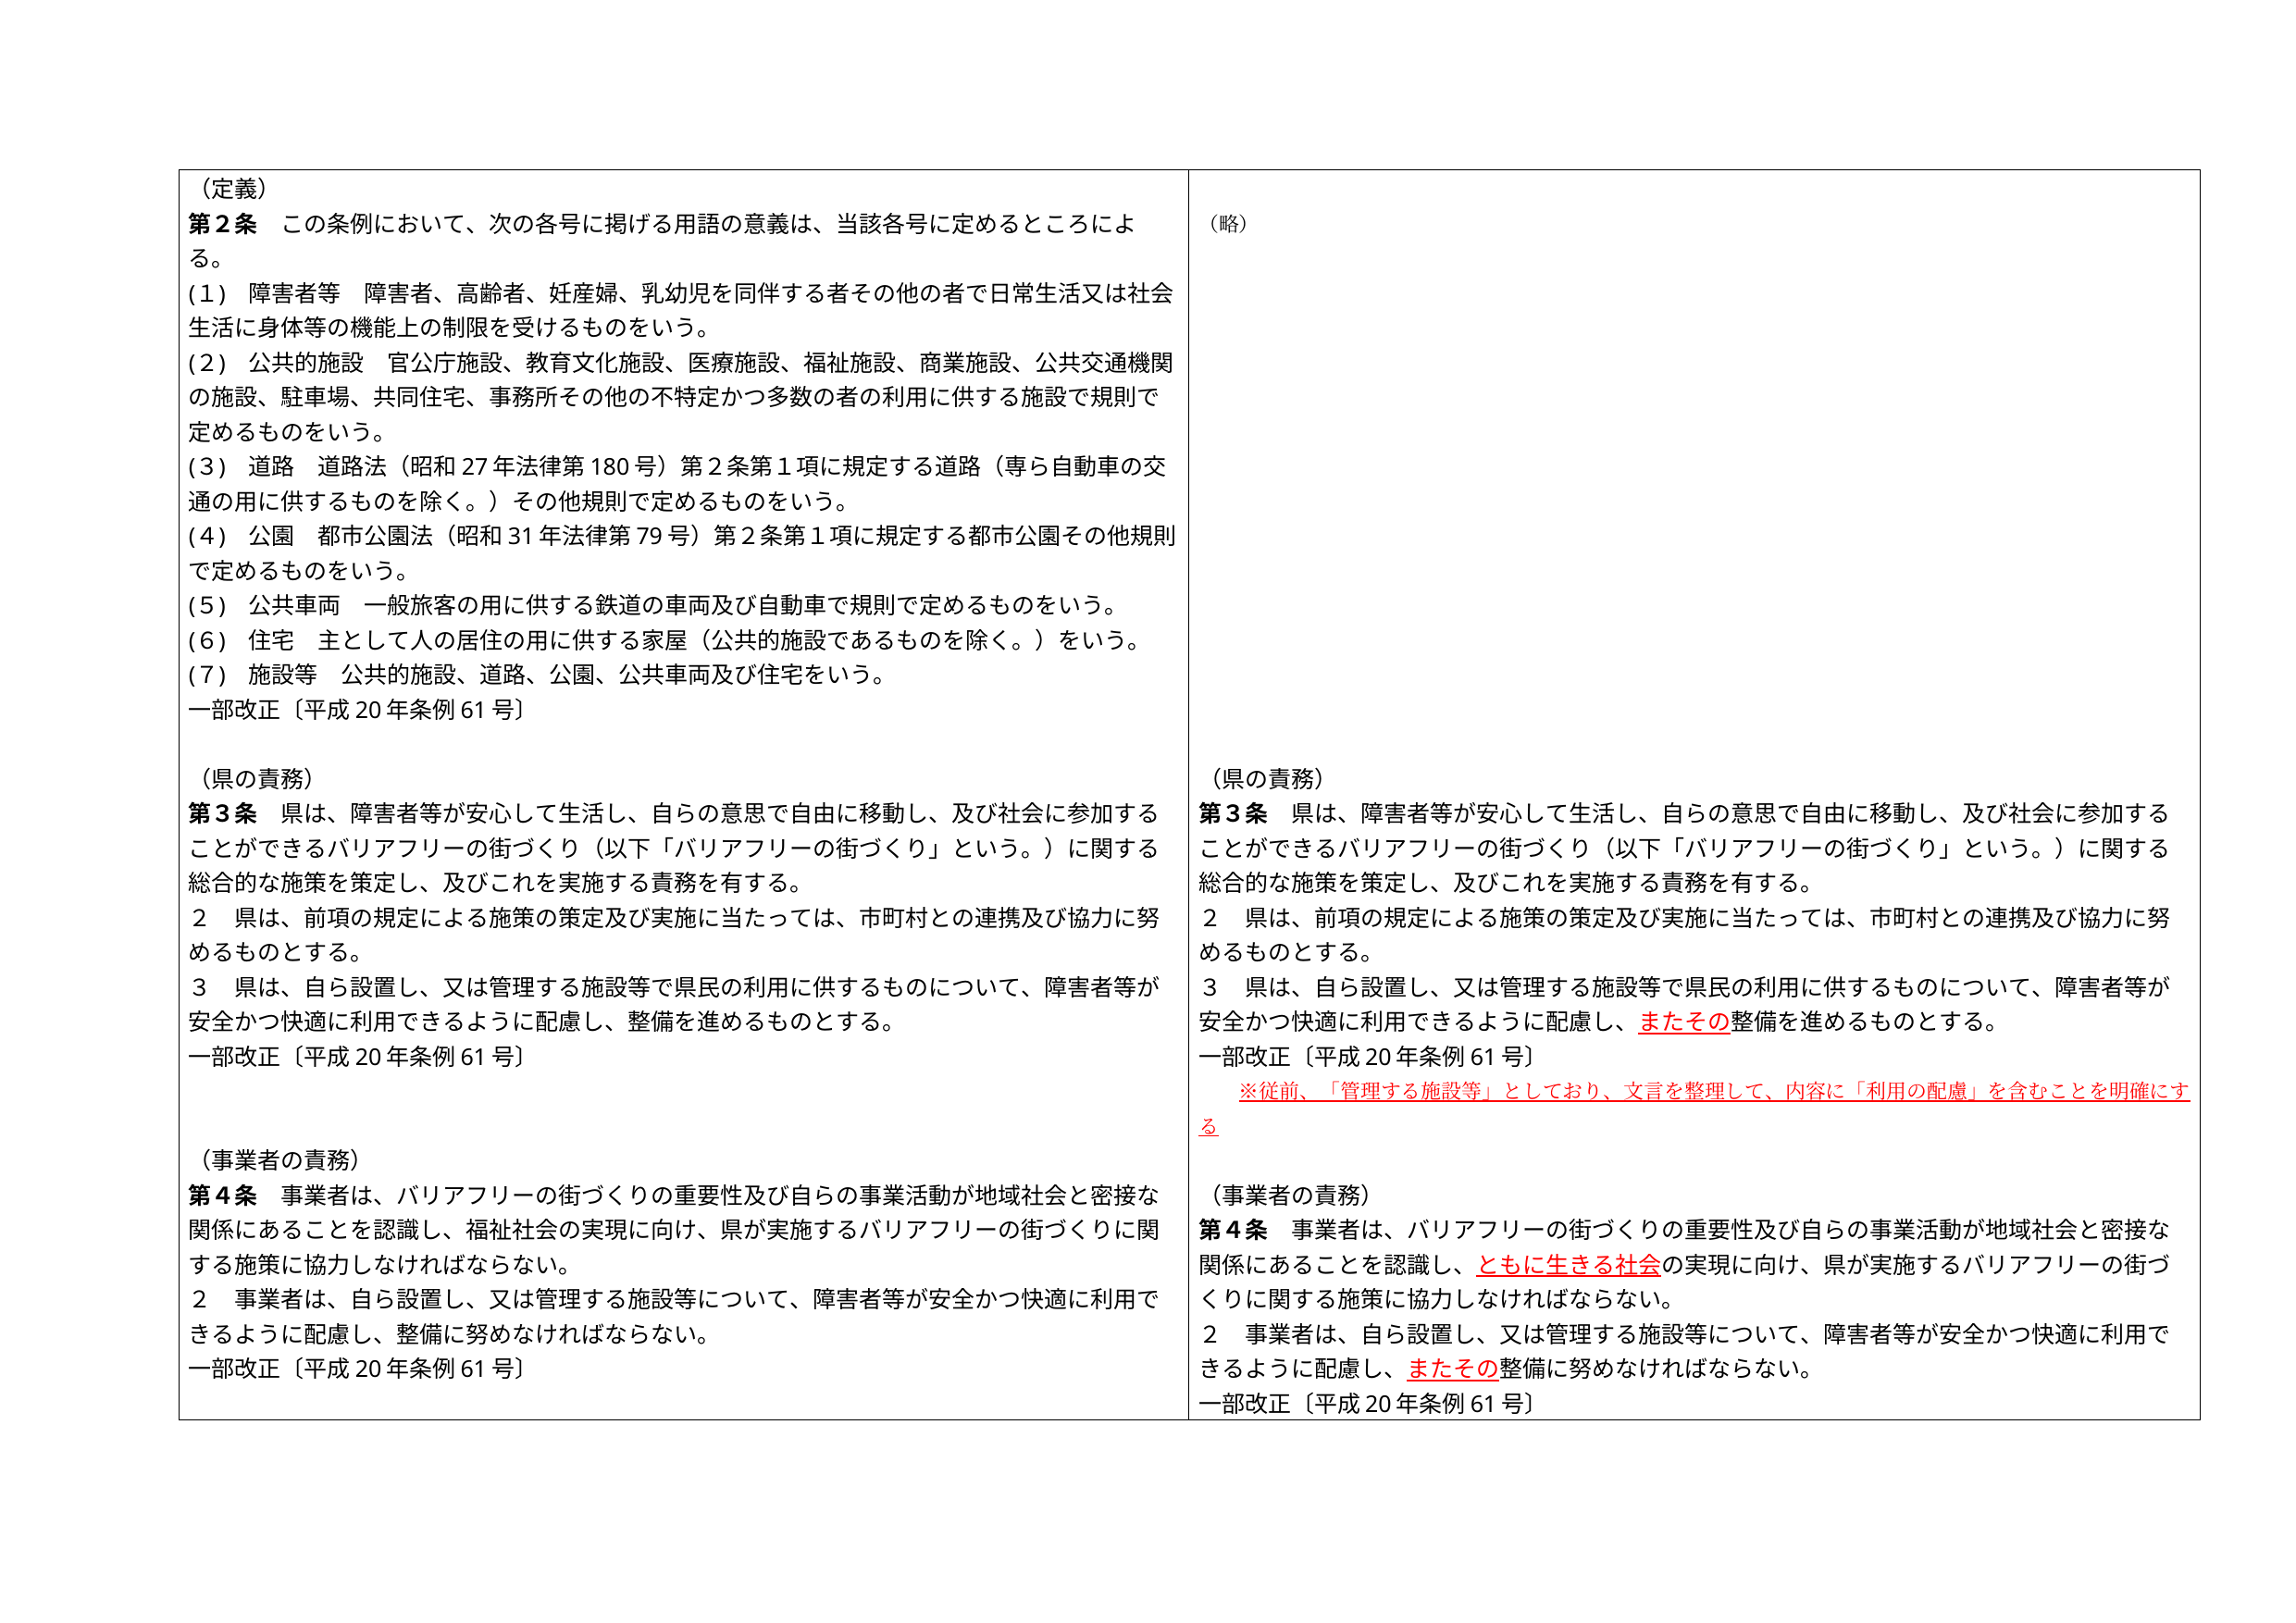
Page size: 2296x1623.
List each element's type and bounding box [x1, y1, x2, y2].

table_cell [180, 170, 1188, 1419]
table_cell [1189, 170, 2200, 1419]
